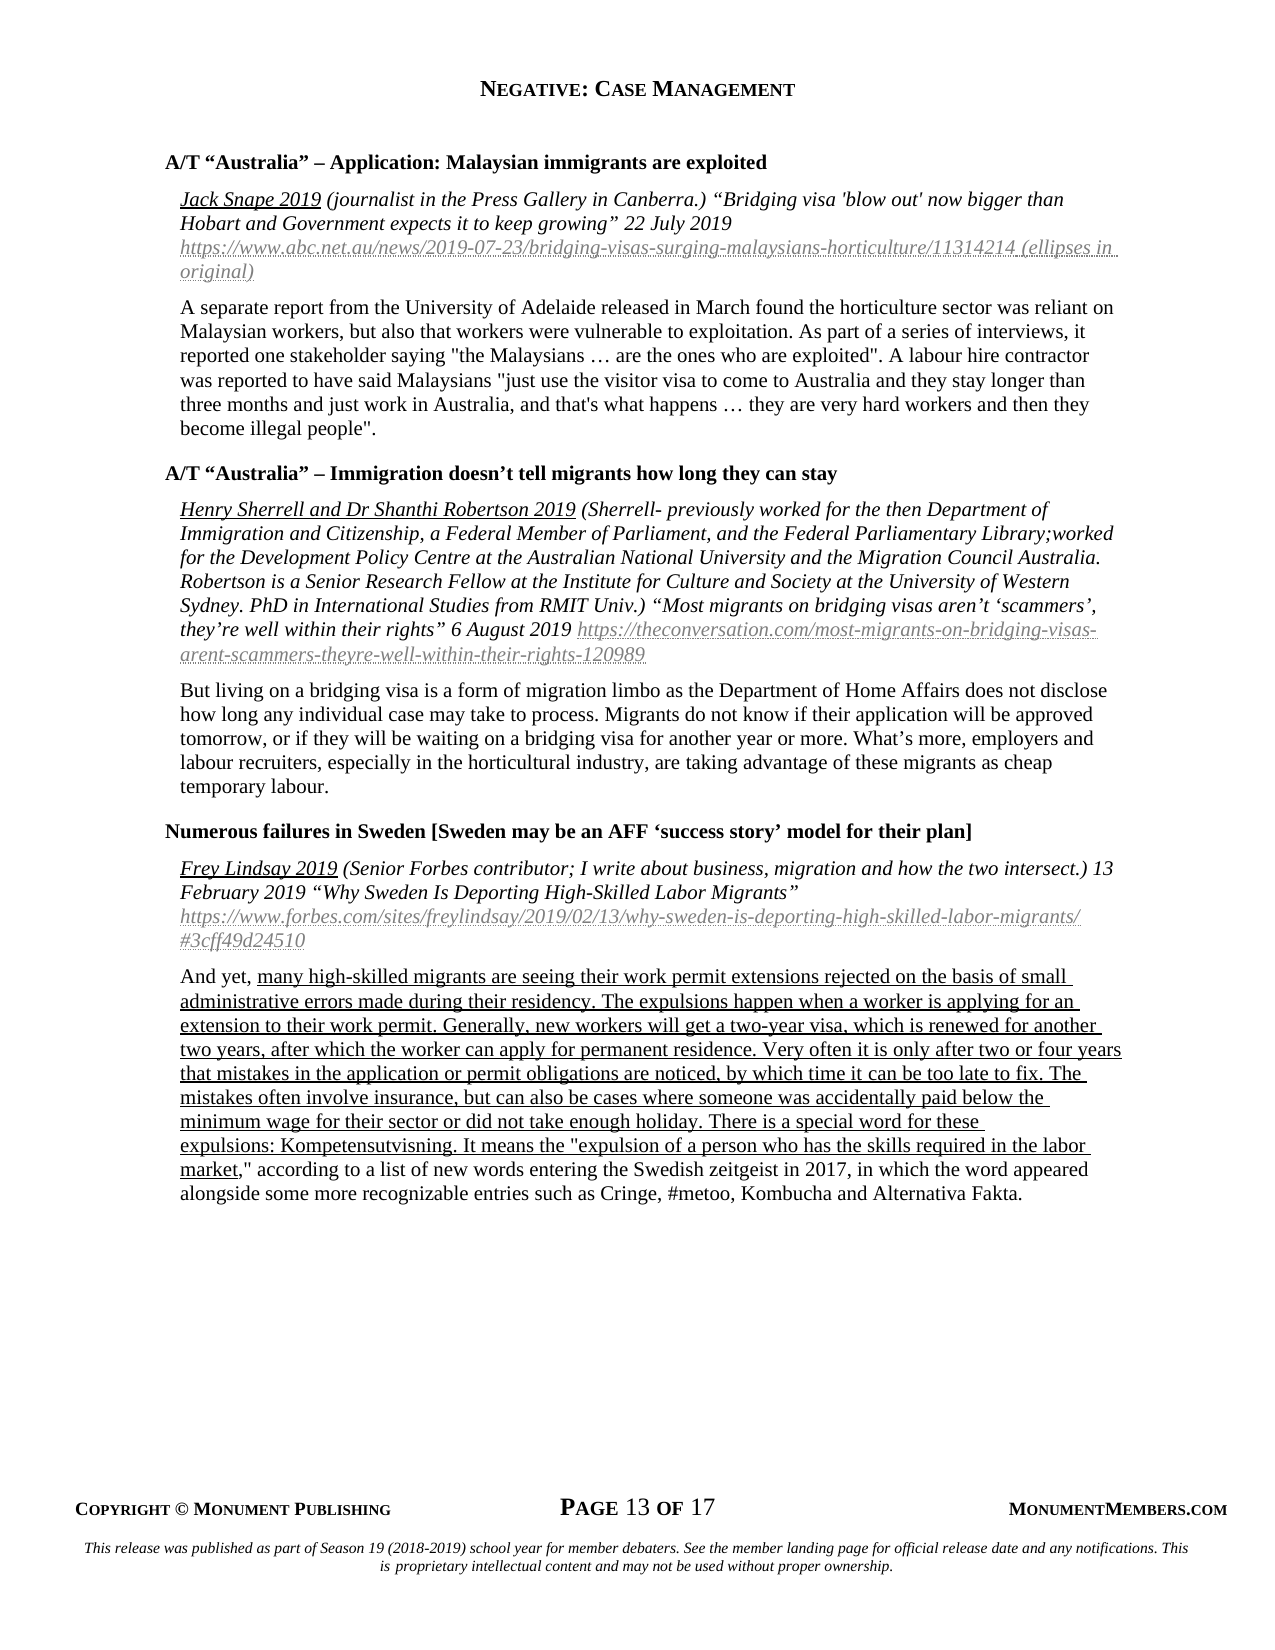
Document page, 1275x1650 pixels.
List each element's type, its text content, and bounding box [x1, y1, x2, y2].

text Jack Snape 2019 (journalist in the Press Gallery in Canberra.) “Bridging visa 'blow out' now bigger than Hobart and Government expects it to keep growing” 22 July 2019 https://www.abc.net.au/news/2019-07-23/bridging-visas-surging-malaysians-horticulture/11314214 (ellipses in original) [180, 187, 1125, 283]
text A/T “Australia” – Immigration doesn’t tell migrants how long they can stay [165, 461, 1125, 484]
text Numerous failures in Sweden [Sweden may be an AFF ‘success story’ model for their plan] [165, 819, 1125, 843]
text Henry Sherrell and Dr Shanthi Robertson 2019 (Sherrell- previously worked for the then Department of Immigration and Citizenship, a Federal Member of Parliament, and the Federal Parliamentary Library;worked for the Development Policy Centre at the Australian National University and the Migration Council Australia. Robertson is a Senior Research Fellow at the Institute for Culture and Society at the University of Western Sydney. PhD in International Studies from RMIT Univ.) “Most migrants on bridging visas aren’t ‘scammers’, they’re well within their rights” 6 August 2019 https://theconversation.com/most-migrants-on-bridging-visas-arent-scammers-theyre-well-within-their-rights-120989 [180, 497, 1125, 666]
text And yet, many high-skilled migrants are seeing their work permit extensions rejected on the basis of small administrative errors made during their residency. The expulsions happen when a worker is applying for an extension to their work permit. Generally, new workers will get a two-year visa, which is renewed for another two years, after which the worker can apply for permanent residence. Very often it is only after two or four years that mistakes in the application or permit obligations are noticed, by which time it can be too late to fix. The mistakes often involve insurance, but can also be cases where someone was accidentally paid below the minimum wage for their sector or did not take enough holiday. There is a special word for these expulsions: Kompetensutvisning. It means the "expulsion of a person who has the skills required in the labor market," according to a list of new words entering the Swedish zeitgeist in 2017, in which the word appeared alongside some more recognizable entries such as Cringe, #metoo, Kombucha and Alternativa Fakta. [180, 964, 1125, 1205]
text Frey Lindsay 2019 (Senior Forbes contributor; I write about business, migration and how the two intersect.) 13 February 2019 “Why Sweden Is Deporting High-Skilled Labor Migrants” https://www.forbes.com/sites/freylindsay/2019/02/13/why-sweden-is-deporting-high-skilled-labor-migrants/#3cff49d24510 [180, 856, 1125, 952]
text A separate report from the University of Adelaide released in March found the horticulture sector was reliant on Malaysian workers, but also that workers were vulnerable to exploitation. As part of a series of interviews, it reported one stakeholder saying "the Malaysians … are the ones who are exploited". A labour hire contractor was reported to have said Malaysians "just use the visitor visa to come to Australia and they stay longer than three months and just work in Australia, and that's what happens … they are very hard workers and then they become illegal people". [180, 295, 1125, 440]
text A/T “Australia” – Application: Malaysian immigrants are exploited [165, 150, 1125, 174]
text But living on a bridging visa is a form of migration limbo as the Department of Home Affairs does not disclose how long any individual case may take to process. Migrants do not know if their application will be approved tomorrow, or if they will be waiting on a bridging visa for another year or more. What’s more, employers and labour recruiters, especially in the horticultural industry, are taking advantage of these migrants as cheap temporary labour. [180, 678, 1125, 798]
